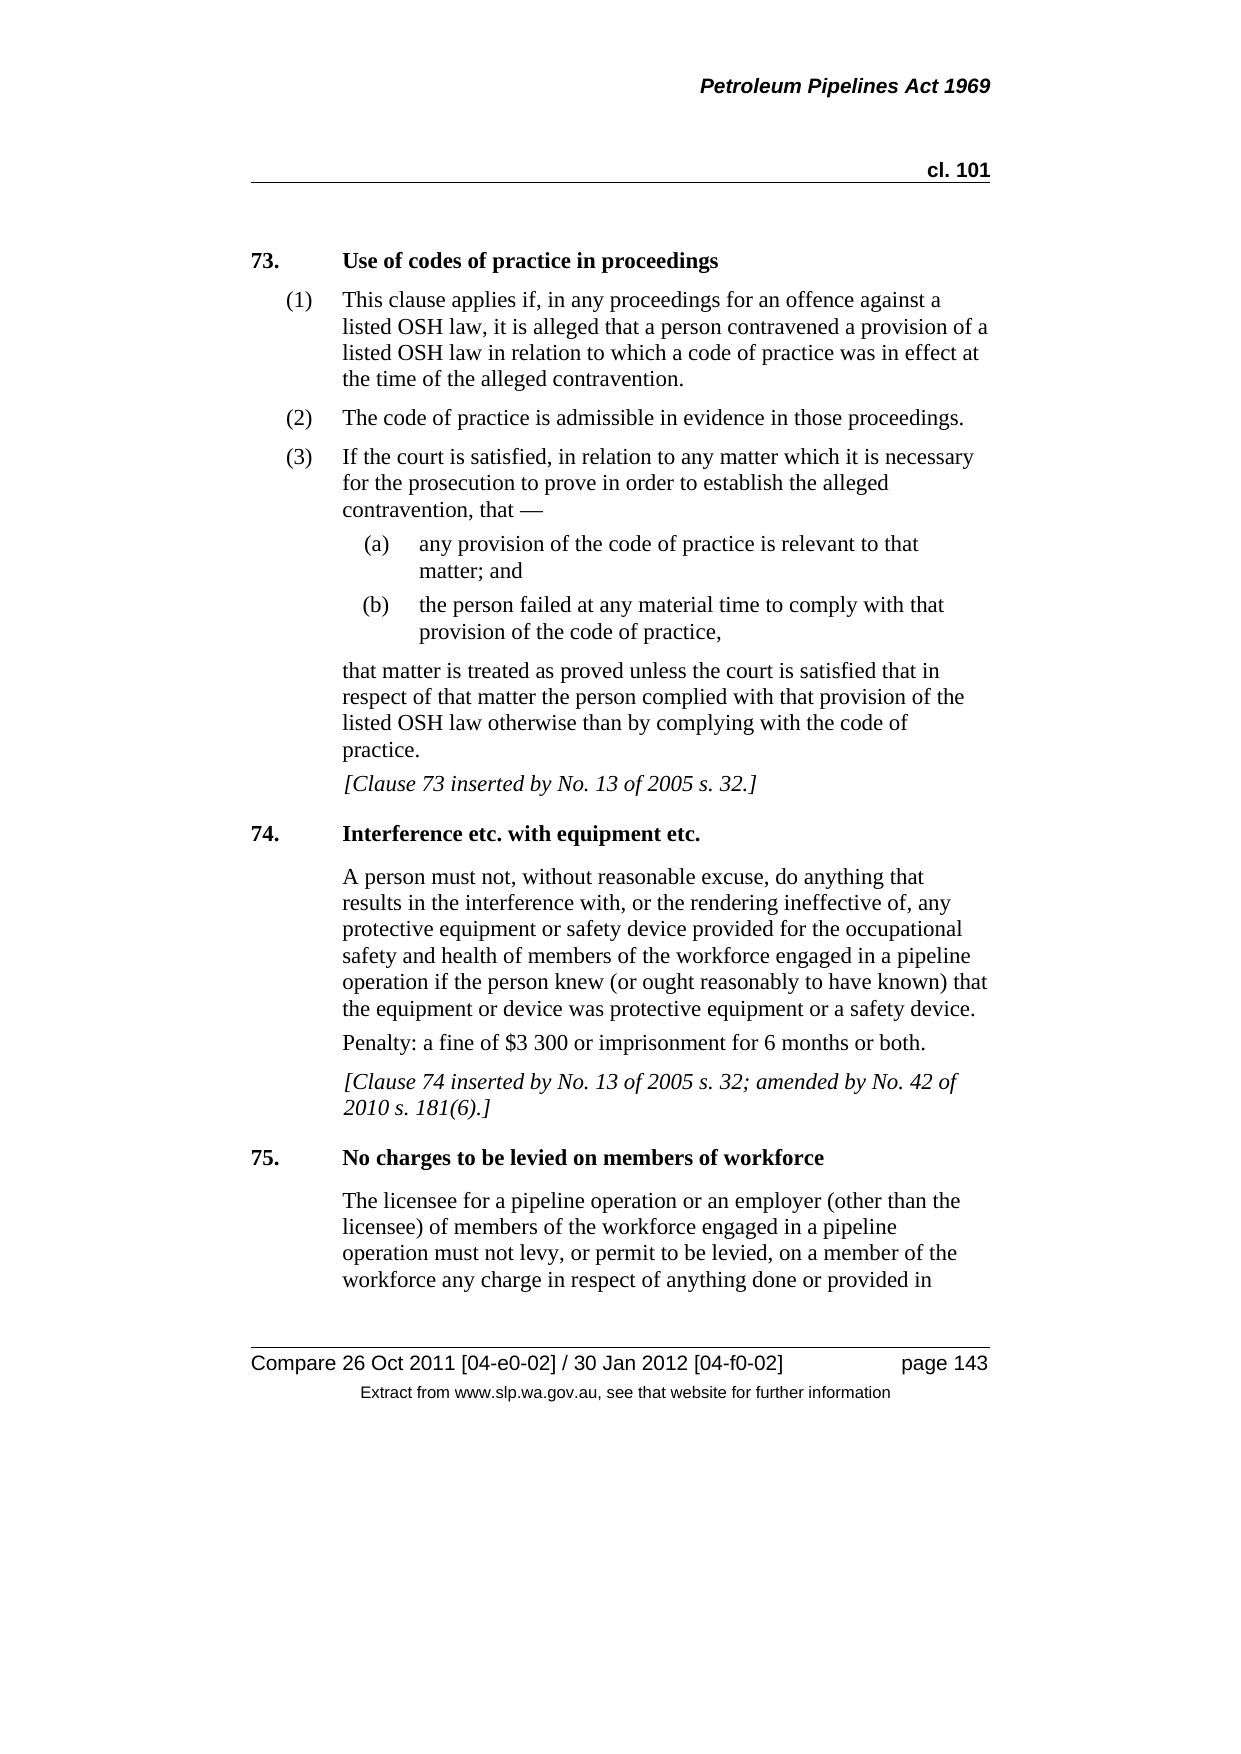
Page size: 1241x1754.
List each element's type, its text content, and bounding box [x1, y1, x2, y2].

text (3) If the court is satisfied, in relation to any matter which it is necessary for the prosecution to prove in order to establish the alleged contravention, that — [251, 443, 990, 522]
subtitle 74. Interference etc. with equipment etc. [251, 820, 990, 846]
text A person must not, without reasonable excuse, do anything that results in the interference with, or the rendering ineffective of, any protective equipment or safety device provided for the occupational safety and health of members of the workforce engaged in a pipeline operation if the person knew (or ought reasonably to have known) that the equipment or device was protective equipment or a safety device. [251, 863, 990, 1021]
text [Clause 74 inserted by No. 13 of 2005 s. 32; amended by No. 42 of 2010 s. 181(6).] [251, 1068, 990, 1121]
text (1) This clause applies if, in any proceedings for an offence against a listed law, it is alleged that a person contravened a provision of a listed law in relation to which a code of practice was in effect at the time of the alleged contravention. [251, 286, 990, 392]
text that matter is treated as proved unless the court is satisfied that in respect of that matter the person complied with that provision of the listed law otherwise than by complying with the code of practice. [251, 657, 990, 762]
text (b) the person failed at any material time to comply with that provision of the code of practice, [251, 592, 990, 644]
subtitle 75. No charges to be levied on members of workforce [251, 1144, 990, 1170]
text [Clause 73 inserted by No. 13 of 2005 s. 32.] [251, 771, 990, 797]
subtitle 73. Use of codes of practice in proceedings [251, 247, 990, 274]
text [251, 1187, 990, 1292]
text (a) any provision of the code of practice is relevant to that matter; and [251, 531, 990, 583]
text Penalty: a fine of $3 300 or imprisonment for 6 months or both. [251, 1029, 990, 1056]
text (2) The code of practice is admissible in evidence in those proceedings. [251, 404, 990, 431]
